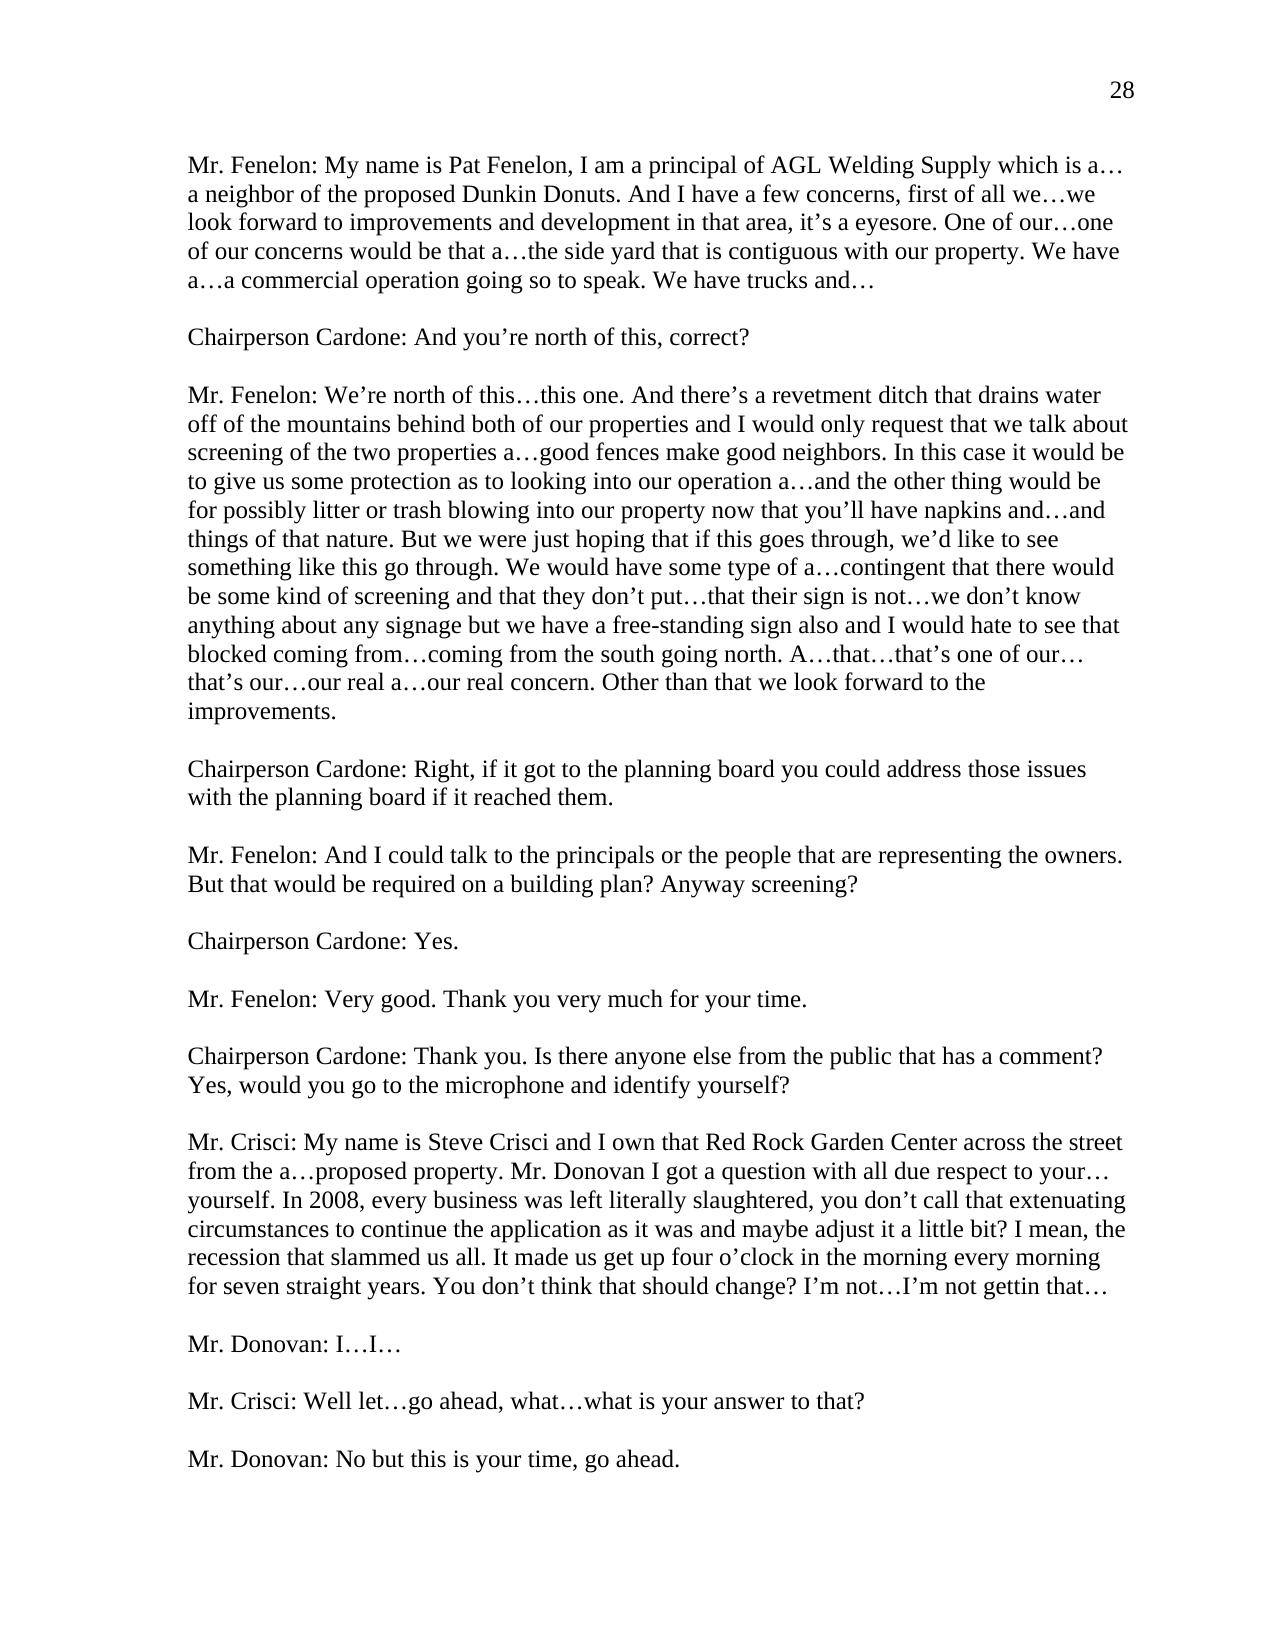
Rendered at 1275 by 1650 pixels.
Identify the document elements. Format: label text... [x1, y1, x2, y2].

text Mr. Fenelon: My name is Pat Fenelon, I am a principal of AGL Welding Supply which is a…a neighbor of the proposed Dunkin Donuts. And I have a few concerns, first of all we…we look forward to improvements and development in that area, it’s a eyesore. One of our…one of our concerns would be that a…the side yard that is contiguous with our property. We have a…a commercial operation going so to speak. We have trucks and… [187, 150, 1134, 294]
text Mr. Donovan: I…I… [187, 1329, 1134, 1357]
text Chairperson Cardone: Yes. [187, 926, 1134, 955]
text Chairperson Cardone: Right, if it got to the planning board you could address those issues with the planning board if it reached them. [187, 754, 1134, 811]
text Mr. Fenelon: And I could talk to the principals or the people that are representing the owners. But that would be required on a building plan? Anyway screening? [187, 840, 1134, 897]
text Chairperson Cardone: Thank you. Is there anyone else from the public that has a comment? Yes, would you go to the microphone and identify yourself? [187, 1041, 1134, 1099]
text Mr. Crisci: My name is Steve Crisci and I own that Red Rock Garden Center across the street from the a…proposed property. Mr. Donovan I got a question with all due respect to your…yourself. In 2008, every business was left literally slaughtered, you don’t call that extenuating circumstances to continue the application as it was and maybe adjust it a little bit? I mean, the recession that slammed us all. It made us get up four o’clock in the morning every morning for seven straight years. You don’t think that should change? I’m not…I’m not gettin that… [187, 1127, 1134, 1300]
text Mr. Crisci: Well let…go ahead, what…what is your answer to that? [187, 1386, 1134, 1415]
text Mr. Donovan: No but this is your time, go ahead. [187, 1444, 1134, 1472]
text Chairperson Cardone: And you’re north of this, correct? [187, 322, 1134, 351]
text Mr. Fenelon: We’re north of this…this one. And there’s a revetment ditch that drains water off of the mountains behind both of our properties and I would only request that we talk about screening of the two properties a…good fences make good neighbors. In this case it would be to give us some protection as to looking into our operation a…and the other thing would be for possibly litter or trash blowing into our property now that you’ll have napkins and…and things of that nature. But we were just hoping that if this goes through, we’d like to see something like this go through. We would have some type of a…contingent that there would be some kind of screening and that they don’t put…that their sign is not…we don’t know anything about any signage but we have a free-standing sign also and I would hate to see that blocked coming from…coming from the south going north. A…that…that’s one of our…that’s our…our real a…our real concern. Other than that we look forward to the improvements. [187, 380, 1134, 725]
text Mr. Fenelon: Very good. Thank you very much for your time. [187, 984, 1134, 1012]
